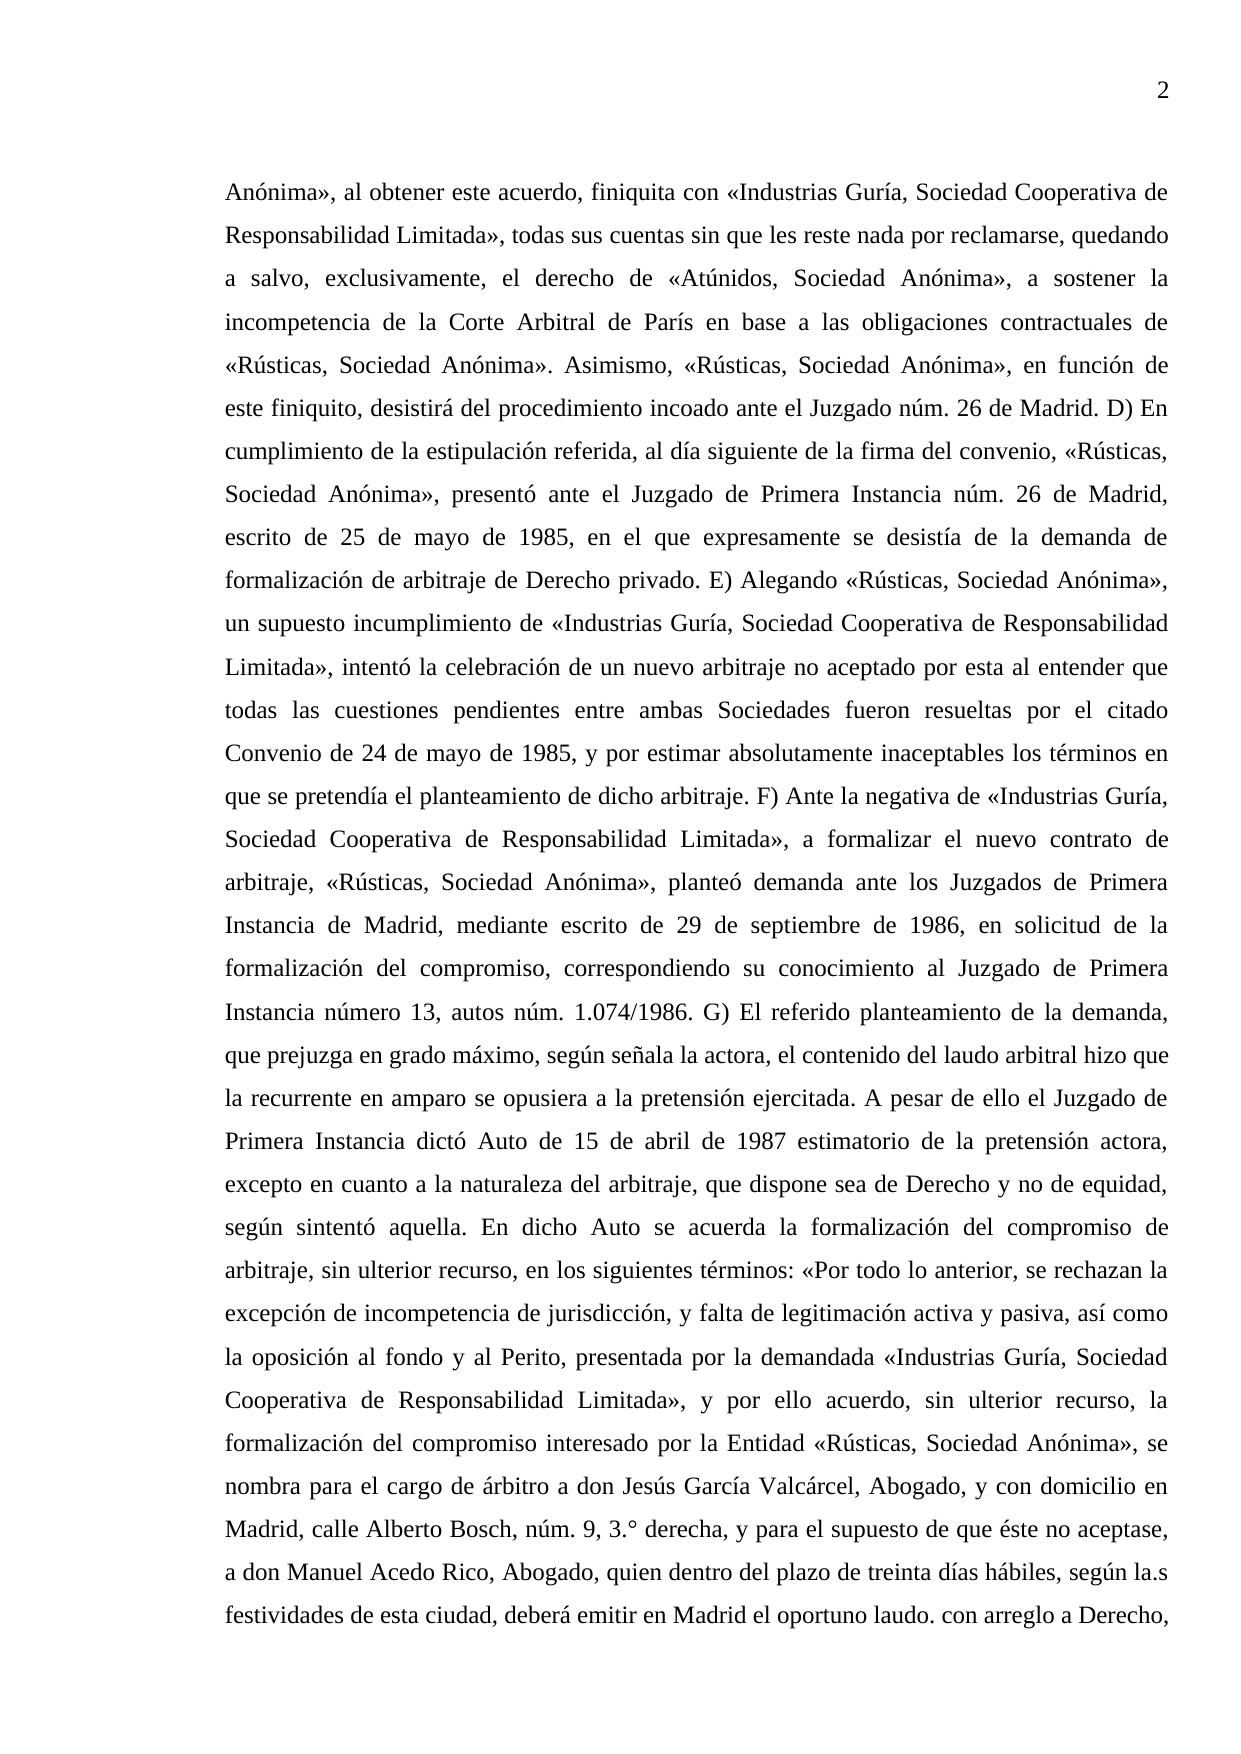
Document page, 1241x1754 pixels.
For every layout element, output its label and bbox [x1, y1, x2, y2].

text [224, 177, 1169, 1629]
